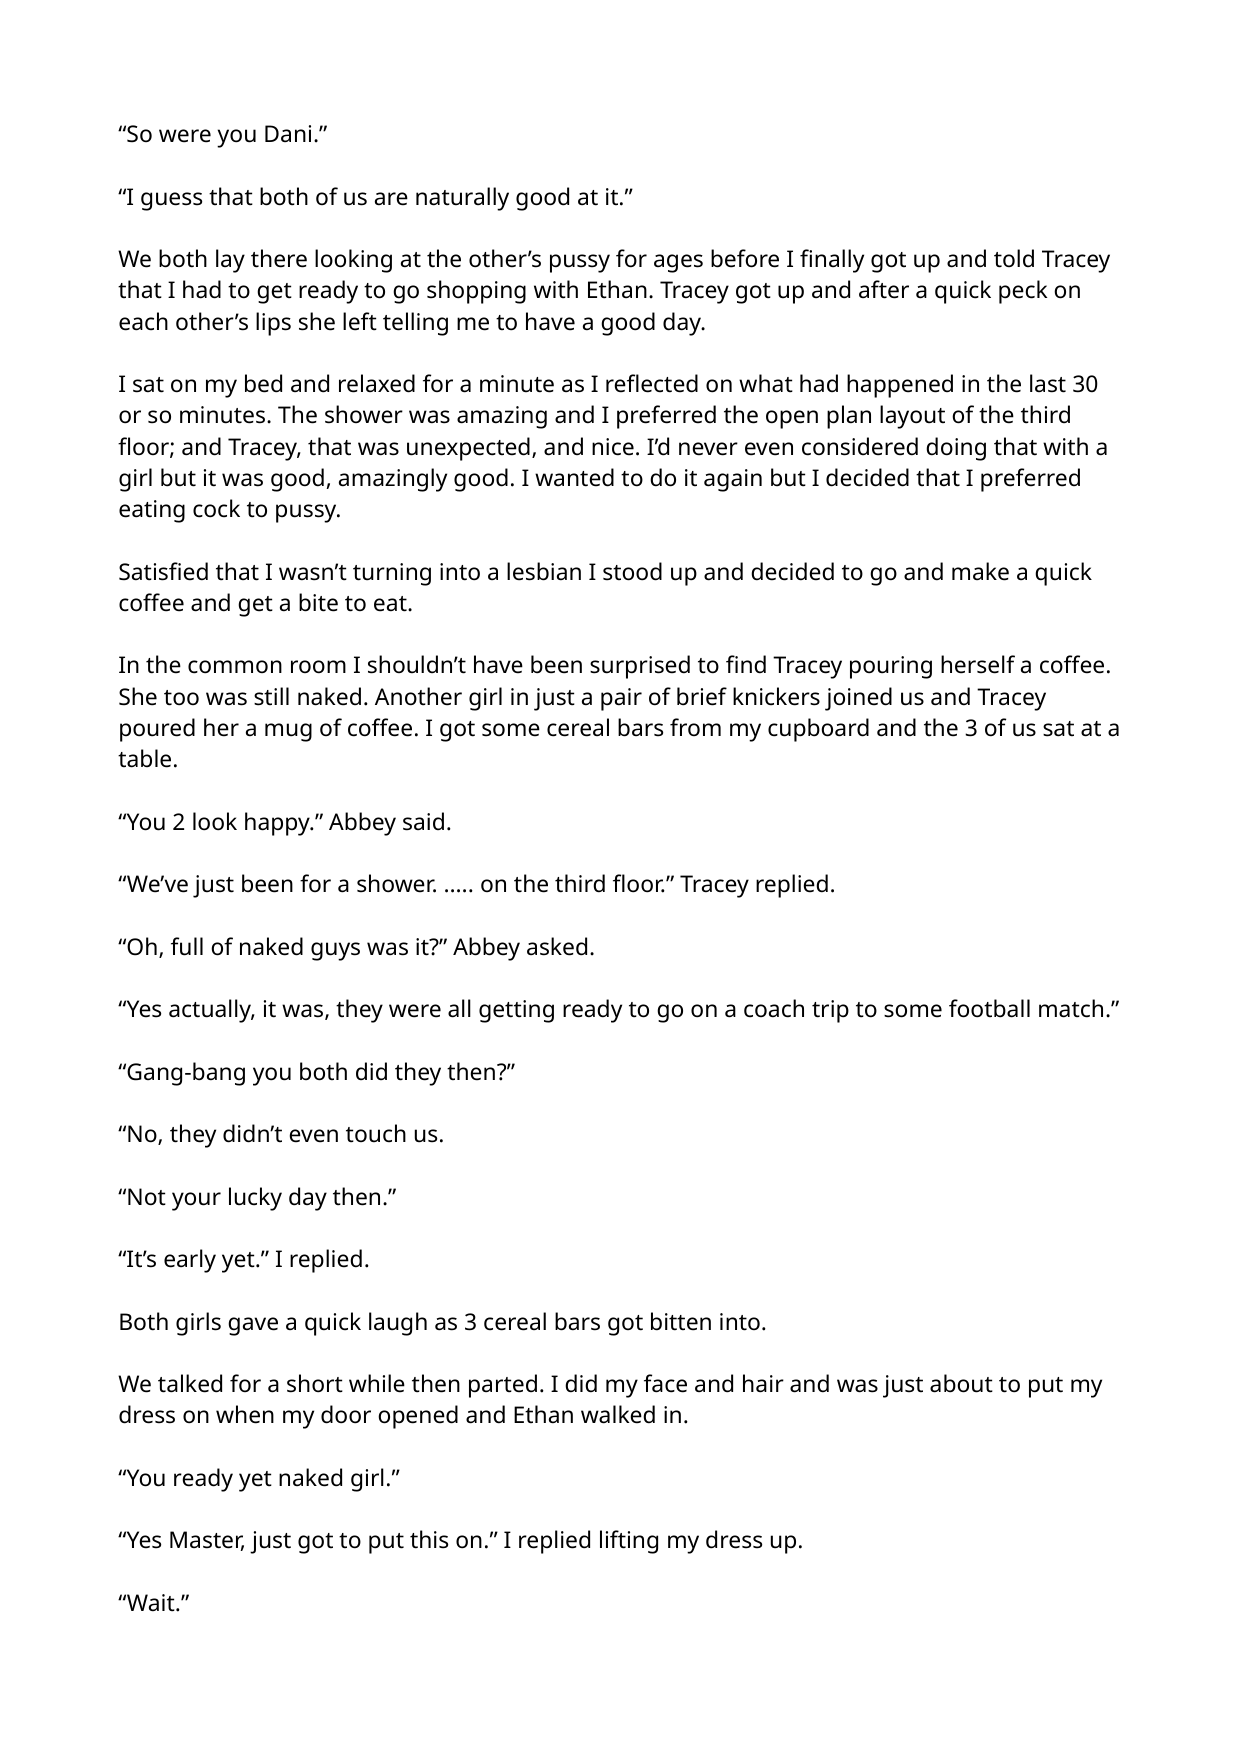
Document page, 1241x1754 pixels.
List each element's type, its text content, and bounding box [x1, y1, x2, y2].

text We talked for a short while then parted. I did my face and hair and was just about to put my dress on when my door opened and Ethan walked in. [118, 1368, 1122, 1431]
text “It’s early yet.” I replied. [118, 1243, 1122, 1274]
text “We’ve just been for a shower. ….. on the third floor.” Tracey replied. [118, 868, 1122, 899]
text “Yes actually, it was, they were all getting ready to go on a coach trip to some football match.” [118, 993, 1122, 1024]
text “Oh, full of naked guys was it?” Abbey asked. [118, 931, 1122, 962]
text “You ready yet naked girl.” [118, 1462, 1122, 1493]
text “You 2 look happy.” Abbey said. [118, 806, 1122, 837]
text “Not your lucky day then.” [118, 1181, 1122, 1212]
text We both lay there looking at the other’s pussy for ages before I finally got up and told Tracey that I had to get ready to go shopping with Ethan. Tracey got up and after a quick peck on each other’s lips she left telling me to have a good day. [118, 243, 1122, 337]
text “Yes Master, just got to put this on.” I replied lifting my dress up. [118, 1524, 1122, 1556]
text “No, they didn’t even touch us. [118, 1118, 1122, 1149]
text “Wait.” [118, 1587, 1122, 1618]
text Both girls gave a quick laugh as 3 cereal bars got bitten into. [118, 1306, 1122, 1337]
text “Gang-bang you both did they then?” [118, 1056, 1122, 1087]
text “I guess that both of us are naturally good at it.” [118, 181, 1122, 212]
text I sat on my bed and relaxed for a minute as I reflected on what had happened in the last 30 or so minutes. The shower was amazing and I preferred the open plan layout of the third floor; and Tracey, that was unexpected, and nice. I’d never even considered doing that with a girl but it was good, amazingly good. I wanted to do it again but I decided that I preferred eating cock to pussy. [118, 368, 1122, 524]
text Satisfied that I wasn’t turning into a lesbian I stood up and decided to go and make a quick coffee and get a bite to eat. [118, 556, 1122, 618]
text In the common room I shouldn’t have been surprised to find Tracey pouring herself a coffee. She too was still naked. Another girl in just a pair of brief knickers joined us and Tracey poured her a mug of coffee. I got some cereal bars from my cupboard and the 3 of us sat at a table. [118, 649, 1122, 774]
text “So were you Dani.” [118, 118, 1122, 149]
